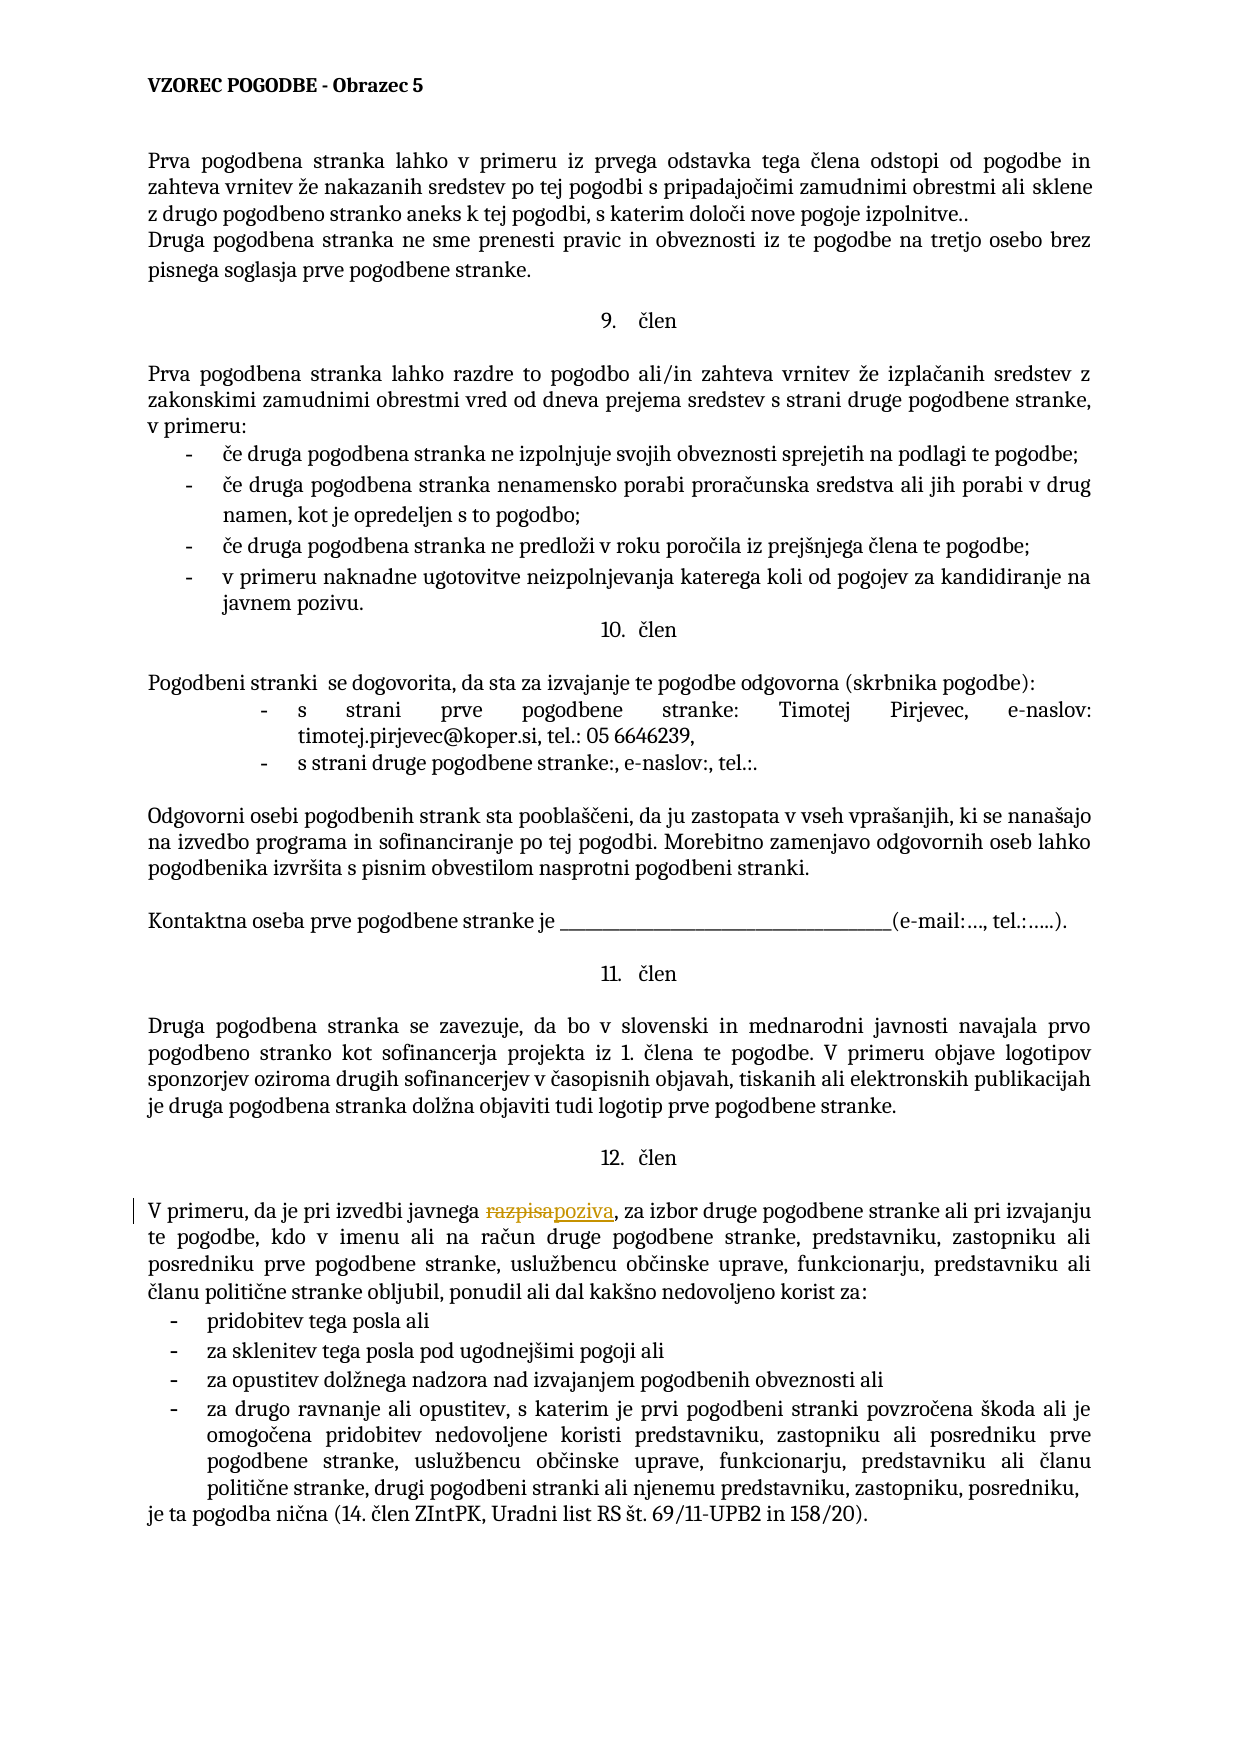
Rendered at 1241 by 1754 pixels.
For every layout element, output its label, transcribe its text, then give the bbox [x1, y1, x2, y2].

list člen [185, 961, 1093, 987]
text Kontaktna oseba prve pogodbene stranke je _______________________________________(e-mail:…, tel.:…..). [148, 908, 1093, 934]
list člen [185, 1145, 1093, 1171]
text Prva pogodbena stranka lahko v primeru iz prvega odstavka tega člena odstopi od pogodbe in zahteva vrnitev že nakazanih sredstev po tej pogodbi s pripadajočimi zamudnimi obrestmi ali sklene z drugo pogodbeno stranko aneks k tej pogodbi, s katerim določi nove pogoje izpolnitve.. [148, 148, 1093, 227]
list pridobitev tega posla ali [169, 1306, 1093, 1335]
list če druga pogodbena stranka ne predloži v roku poročila iz prejšnjega člena te pogodbe; [185, 532, 1093, 559]
text Druga pogodbena stranka se zavezuje, da bo v slovenski in mednarodni javnosti navajala prvo pogodbeno stranko kot sofinancerja projekta iz 1. člena te pogodbe. V primeru objave logotipov sponzorjev oziroma drugih sofinancerjev v časopisnih objavah, tiskanih ali elektronskih publikacijah je druga pogodbena stranka dolžna objaviti tudi logotip prve pogodbene stranke. [148, 1013, 1093, 1119]
list če druga pogodbena stranka nenamensko porabi proračunska sredstva ali jih porabi v drug namen, kot je opredeljen s to pogodbo; [185, 471, 1093, 528]
text Pogodbeni stranki se dogovorita, da sta za izvajanje te pogodbe odgovorna (skrbnika pogodbe): [148, 669, 1093, 696]
list s strani prve pogodbene stranke: Timotej Pirjevec, e-naslov: timotej.pirjevec@koper.si, tel.: 05 6646239, [260, 696, 1093, 749]
text je ta pogodba nična (14. člen ZIntPK, Uradni list RS št. 69/11-UPB2 in 158/20). [148, 1501, 1093, 1527]
list za drugo ravnanje ali opustitev, s katerim je prvi pogodbeni stranki povzročena škoda ali je omogočena pridobitev nedovoljene koristi predstavniku, zastopniku ali posredniku prve pogodbene stranke, uslužbencu občinske uprave, funkcionarju, predstavniku ali članu politične stranke, drugi pogodbeni stranki ali njenemu predstavniku, zastopniku, posredniku, [169, 1393, 1093, 1501]
list člen [185, 308, 1093, 334]
list za opustitev dolžnega nadzora nad izvajanjem pogodbenih obveznosti ali [169, 1364, 1093, 1393]
list člen [185, 617, 1093, 643]
text V primeru, da je pri izvedbi javnega , za izbor druge pogodbene stranke ali pri izvajanju te pogodbe, kdo v imenu ali na račun druge pogodbene stranke, predstavniku, zastopniku ali posredniku prve pogodbene stranke, uslužbencu občinske uprave, funkcionarju, predstavniku ali članu politične stranke obljubil, ponudil ali dal kakšno nedovoljeno korist za: [148, 1198, 1093, 1306]
list če druga pogodbena stranka ne izpolnjuje svojih obveznosti sprejetih na podlagi te pogodbe; [185, 440, 1093, 467]
list s strani druge pogodbene stranke:, e-naslov:, tel.:. [260, 749, 1093, 776]
text Odgovorni osebi pogodbenih strank sta pooblaščeni, da ju zastopata v vseh vprašanjih, ki se nanašajo na izvedbo programa in sofinanciranje po tej pogodbi. Morebitno zamenjavo odgovornih oseb lahko pogodbenika izvršita s pisnim obvestilom nasprotni pogodbeni stranki. [148, 802, 1093, 882]
list za sklenitev tega posla pod ugodnejšimi pogoji ali [169, 1335, 1093, 1364]
text Prva pogodbena stranka lahko razdre to pogodbo ali/in zahteva vrnitev že izplačanih sredstev z zakonskimi zamudnimi obrestmi vred od dneva prejema sredstev s strani druge pogodbene stranke, v primeru: [148, 361, 1093, 440]
list v primeru naknadne ugotovitve neizpolnjevanja katerega koli od pogojev za kandidiranje na javnem pozivu. [185, 563, 1093, 617]
text Druga pogodbena stranka ne sme prenesti pravic in obveznosti iz te pogodbe na tretjo osebo brez pisnega soglasja prve pogodbene stranke. [148, 227, 1093, 283]
